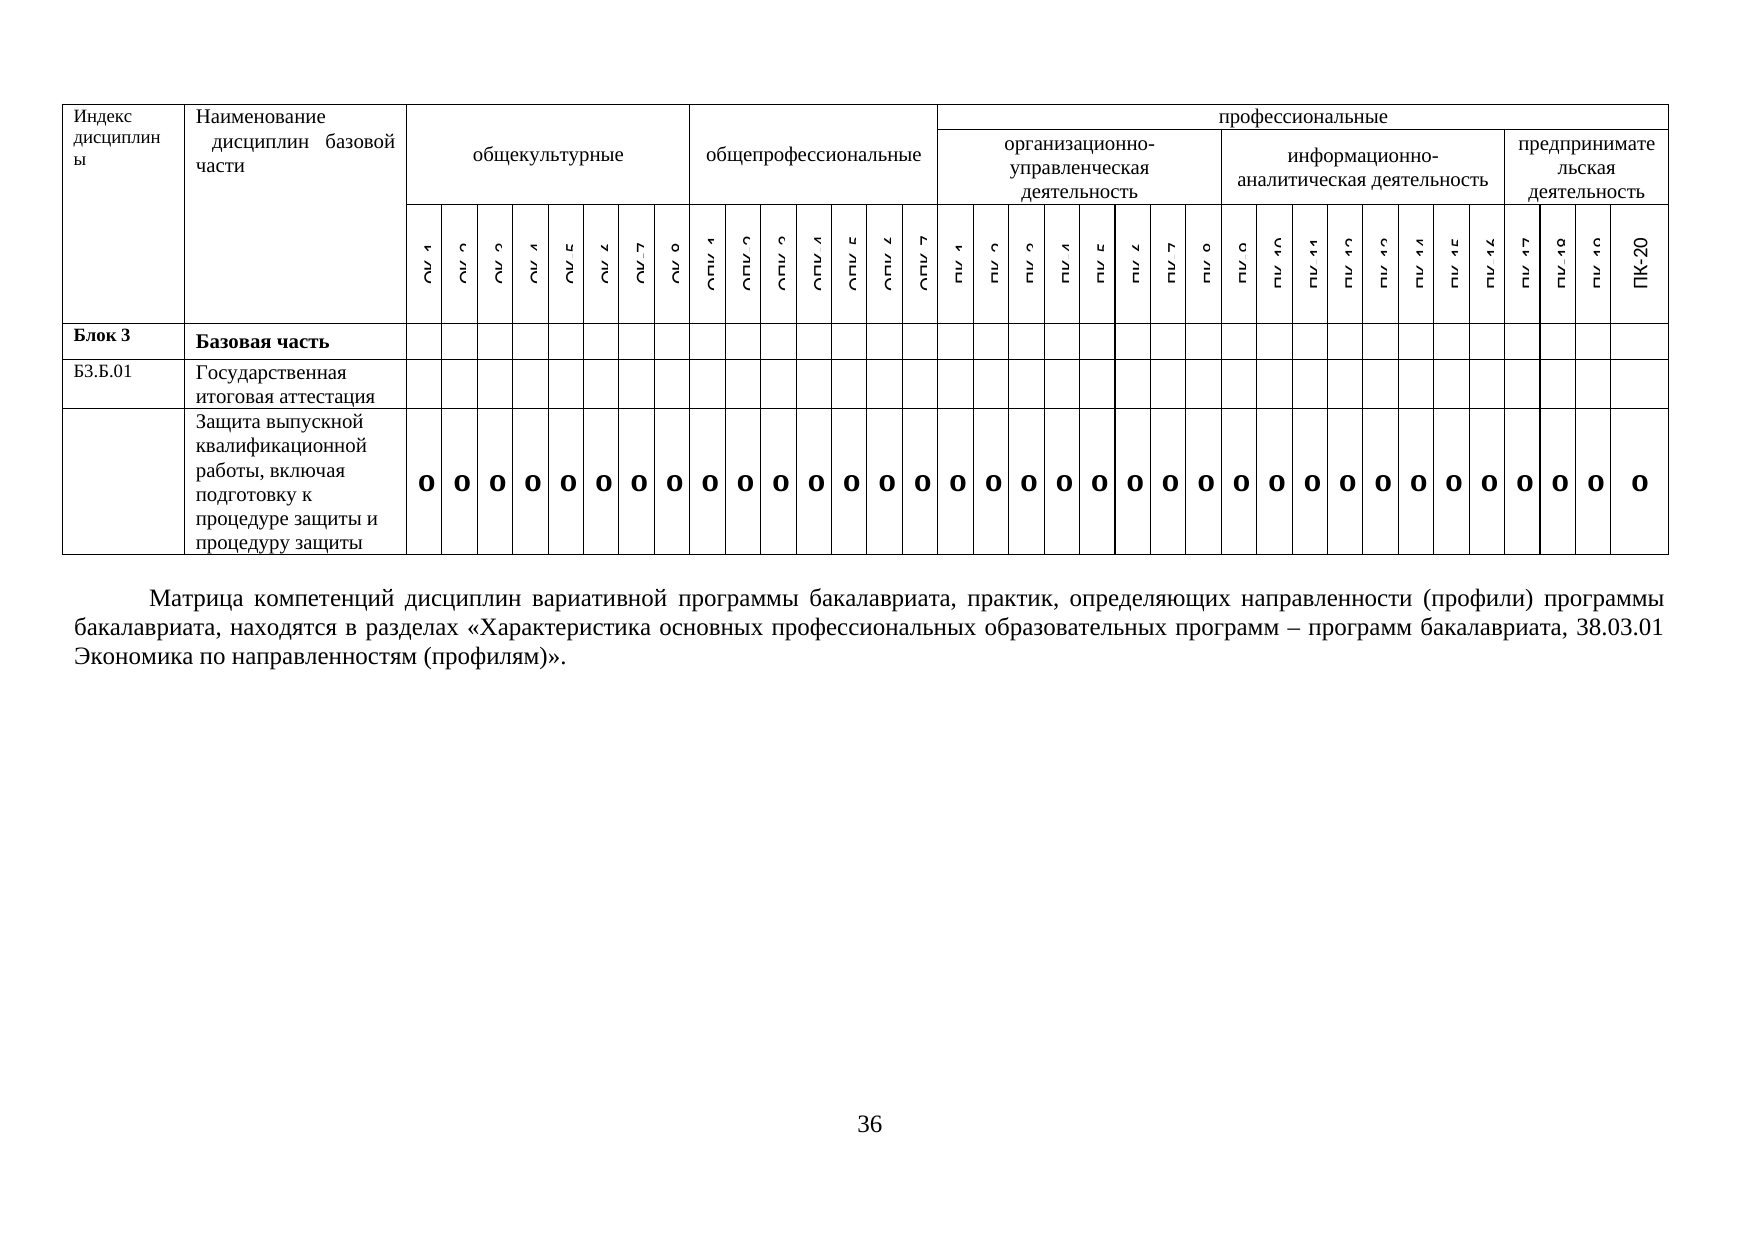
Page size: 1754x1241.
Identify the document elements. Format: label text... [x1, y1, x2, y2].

table_cell [1576, 324, 1610, 359]
table_cell ОПК-5 [832, 205, 866, 322]
table_cell ПК-15 [1434, 205, 1469, 322]
table_cell [1328, 324, 1362, 359]
table_cell ПК-5 [1080, 205, 1114, 322]
table_cell [1257, 324, 1292, 359]
table_cell [1151, 324, 1185, 359]
table_cell [1045, 360, 1079, 408]
table_cell о [797, 409, 831, 554]
table_cell [619, 324, 654, 359]
table_cell [974, 360, 1008, 408]
table_cell [619, 360, 654, 408]
table_cell [1434, 324, 1469, 359]
table_cell [1434, 360, 1469, 408]
table_cell ОК-8 [655, 205, 689, 322]
table_cell [867, 360, 902, 408]
table_cell [1470, 324, 1504, 359]
table_cell о [619, 409, 654, 554]
table_cell [761, 360, 796, 408]
table_cell ОК-2 [442, 205, 477, 322]
table_cell ПК-18 [1541, 205, 1575, 322]
table_cell о [1045, 409, 1079, 554]
table_cell ОК-7 [619, 205, 654, 322]
table_cell ПК-19 [1576, 205, 1610, 322]
table_cell ПК-14 [1399, 205, 1433, 322]
table_cell ПК-7 [1151, 205, 1185, 322]
table_cell о [513, 409, 548, 554]
table_cell [1186, 324, 1221, 359]
table_cell о [1009, 409, 1044, 554]
table_cell [442, 324, 477, 359]
table_cell [1045, 324, 1079, 359]
table_cell о [1576, 409, 1610, 554]
table_cell [549, 324, 583, 359]
table_header общепрофессиональные [690, 105, 937, 204]
table_cell [1009, 360, 1044, 408]
table_cell о [442, 409, 477, 554]
table_cell [726, 360, 760, 408]
table_cell о [938, 409, 973, 554]
table_cell о [549, 409, 583, 554]
table_cell [1505, 360, 1539, 408]
table_cell ПК-17 [1505, 205, 1539, 322]
table_cell [655, 324, 689, 359]
table_cell о [1222, 409, 1256, 554]
table_cell информационно-аналитическая деятельность [1222, 130, 1504, 204]
table_cell [1576, 360, 1610, 408]
table_cell [1541, 360, 1575, 408]
table_cell [690, 360, 725, 408]
table_cell [974, 324, 1008, 359]
table_cell [1151, 360, 1185, 408]
table_cell Защита выпускной квалификационной работы, включая подготовку к процедуре защиты и процедуру защиты [185, 409, 406, 554]
table_cell [407, 324, 441, 359]
table_cell ОК-4 [513, 205, 548, 322]
table_cell ОПК-1 [690, 205, 725, 322]
table_cell предпринимательская деятельность [1505, 130, 1668, 204]
table_cell о [726, 409, 760, 554]
table_cell о [761, 409, 796, 554]
table_cell ПК-8 [1186, 205, 1221, 322]
table_cell ПК-13 [1363, 205, 1398, 322]
table_cell [1611, 324, 1668, 359]
table_cell [832, 360, 866, 408]
table_cell [867, 324, 902, 359]
table_cell ПК-3 [1009, 205, 1044, 322]
table_cell [726, 324, 760, 359]
table_cell [832, 324, 866, 359]
table_cell о [1151, 409, 1185, 554]
table_cell Б3.Б.01 [63, 360, 184, 408]
table_cell о [1293, 409, 1327, 554]
table_cell о [1505, 409, 1539, 554]
table_cell Государственная итоговая аттестация [185, 360, 406, 408]
table_cell [63, 409, 184, 554]
table_cell [1293, 324, 1327, 359]
table_cell ПК-4 [1045, 205, 1079, 322]
table_cell [1399, 360, 1433, 408]
table_cell о [1116, 409, 1150, 554]
table_cell ОПК-4 [797, 205, 831, 322]
table_cell о [867, 409, 902, 554]
table_cell о [974, 409, 1008, 554]
table_cell ОК-3 [478, 205, 512, 322]
table_cell о [1470, 409, 1504, 554]
table_cell ПК-12 [1328, 205, 1362, 322]
table_cell [1470, 360, 1504, 408]
table_cell о [903, 409, 937, 554]
table_cell [1611, 360, 1668, 408]
table_cell о [1257, 409, 1292, 554]
table_cell о [1363, 409, 1398, 554]
table_cell [1257, 360, 1292, 408]
table_cell [513, 360, 548, 408]
table_cell [938, 360, 973, 408]
table_cell [407, 360, 441, 408]
table_cell [1505, 324, 1539, 359]
table_cell ОПК-7 [903, 205, 937, 322]
table_cell ОПК-2 [726, 205, 760, 322]
table_cell о [584, 409, 618, 554]
table_cell Базовая часть [185, 324, 406, 359]
table_cell [655, 360, 689, 408]
table_cell Блок 3 [63, 324, 184, 359]
table_cell [938, 324, 973, 359]
table_cell [1222, 324, 1256, 359]
table_cell ПК-11 [1293, 205, 1327, 322]
table_cell о [1541, 409, 1575, 554]
table_cell о [1399, 409, 1433, 554]
table_cell о [832, 409, 866, 554]
table_cell [442, 360, 477, 408]
table_cell [1328, 360, 1362, 408]
table_cell [1363, 360, 1398, 408]
table_header общекультурные [407, 105, 689, 204]
table_cell [478, 360, 512, 408]
table_cell [1399, 324, 1433, 359]
table_cell [584, 324, 618, 359]
table_cell ПК-9 [1222, 205, 1256, 322]
table_cell [1222, 360, 1256, 408]
table_header профессиональные [938, 105, 1668, 128]
table_cell о [1328, 409, 1362, 554]
table_cell [1116, 324, 1150, 359]
table_cell [478, 324, 512, 359]
table_cell о [478, 409, 512, 554]
table_cell ОПК-6 [867, 205, 902, 322]
table_cell [584, 360, 618, 408]
table_cell ОПК-3 [761, 205, 796, 322]
table_cell [1541, 324, 1575, 359]
table_cell ОК-6 [584, 205, 618, 322]
table_cell о [690, 409, 725, 554]
table_cell о [655, 409, 689, 554]
table_cell о [1434, 409, 1469, 554]
table_cell ОК-1 [407, 205, 441, 322]
table_cell [1363, 324, 1398, 359]
table_cell [1293, 360, 1327, 408]
table_cell [513, 324, 548, 359]
table_cell [1116, 360, 1150, 408]
table_cell о [407, 409, 441, 554]
table_cell ПК-1 [938, 205, 973, 322]
table_cell [903, 324, 937, 359]
table_cell организационно-управленческая деятельность [938, 130, 1221, 204]
table_cell [1080, 360, 1114, 408]
table_cell ПК-20 [1611, 205, 1668, 322]
table_cell [797, 324, 831, 359]
table_cell о [1186, 409, 1221, 554]
table_cell ПК-6 [1116, 205, 1150, 322]
text Матрица компетенций дисциплин вариативной программы бакалавриата, практик, определяющих направленности (профили) программы бакалавриата, находятся в разделах «Характеристика основных профессиональных образовательных программ – программ бакалавриата, 38.03.01 Экономика по направленностям (профилям)». [74, 583, 1665, 670]
table_cell [1080, 324, 1114, 359]
table_cell [797, 360, 831, 408]
table_cell ПК-16 [1470, 205, 1504, 322]
table_cell ПК-10 [1257, 205, 1292, 322]
table_cell [1009, 324, 1044, 359]
table_cell о [1080, 409, 1114, 554]
table_cell ОК-5 [549, 205, 583, 322]
table_cell о [1611, 409, 1668, 554]
table_cell [761, 324, 796, 359]
table_cell [1186, 360, 1221, 408]
table_cell [690, 324, 725, 359]
table_header Индекс дисциплины [63, 105, 184, 322]
table_cell ПК-2 [974, 205, 1008, 322]
table_cell [903, 360, 937, 408]
table_cell [549, 360, 583, 408]
table_header Наименование дисциплин базовой части [185, 105, 406, 322]
